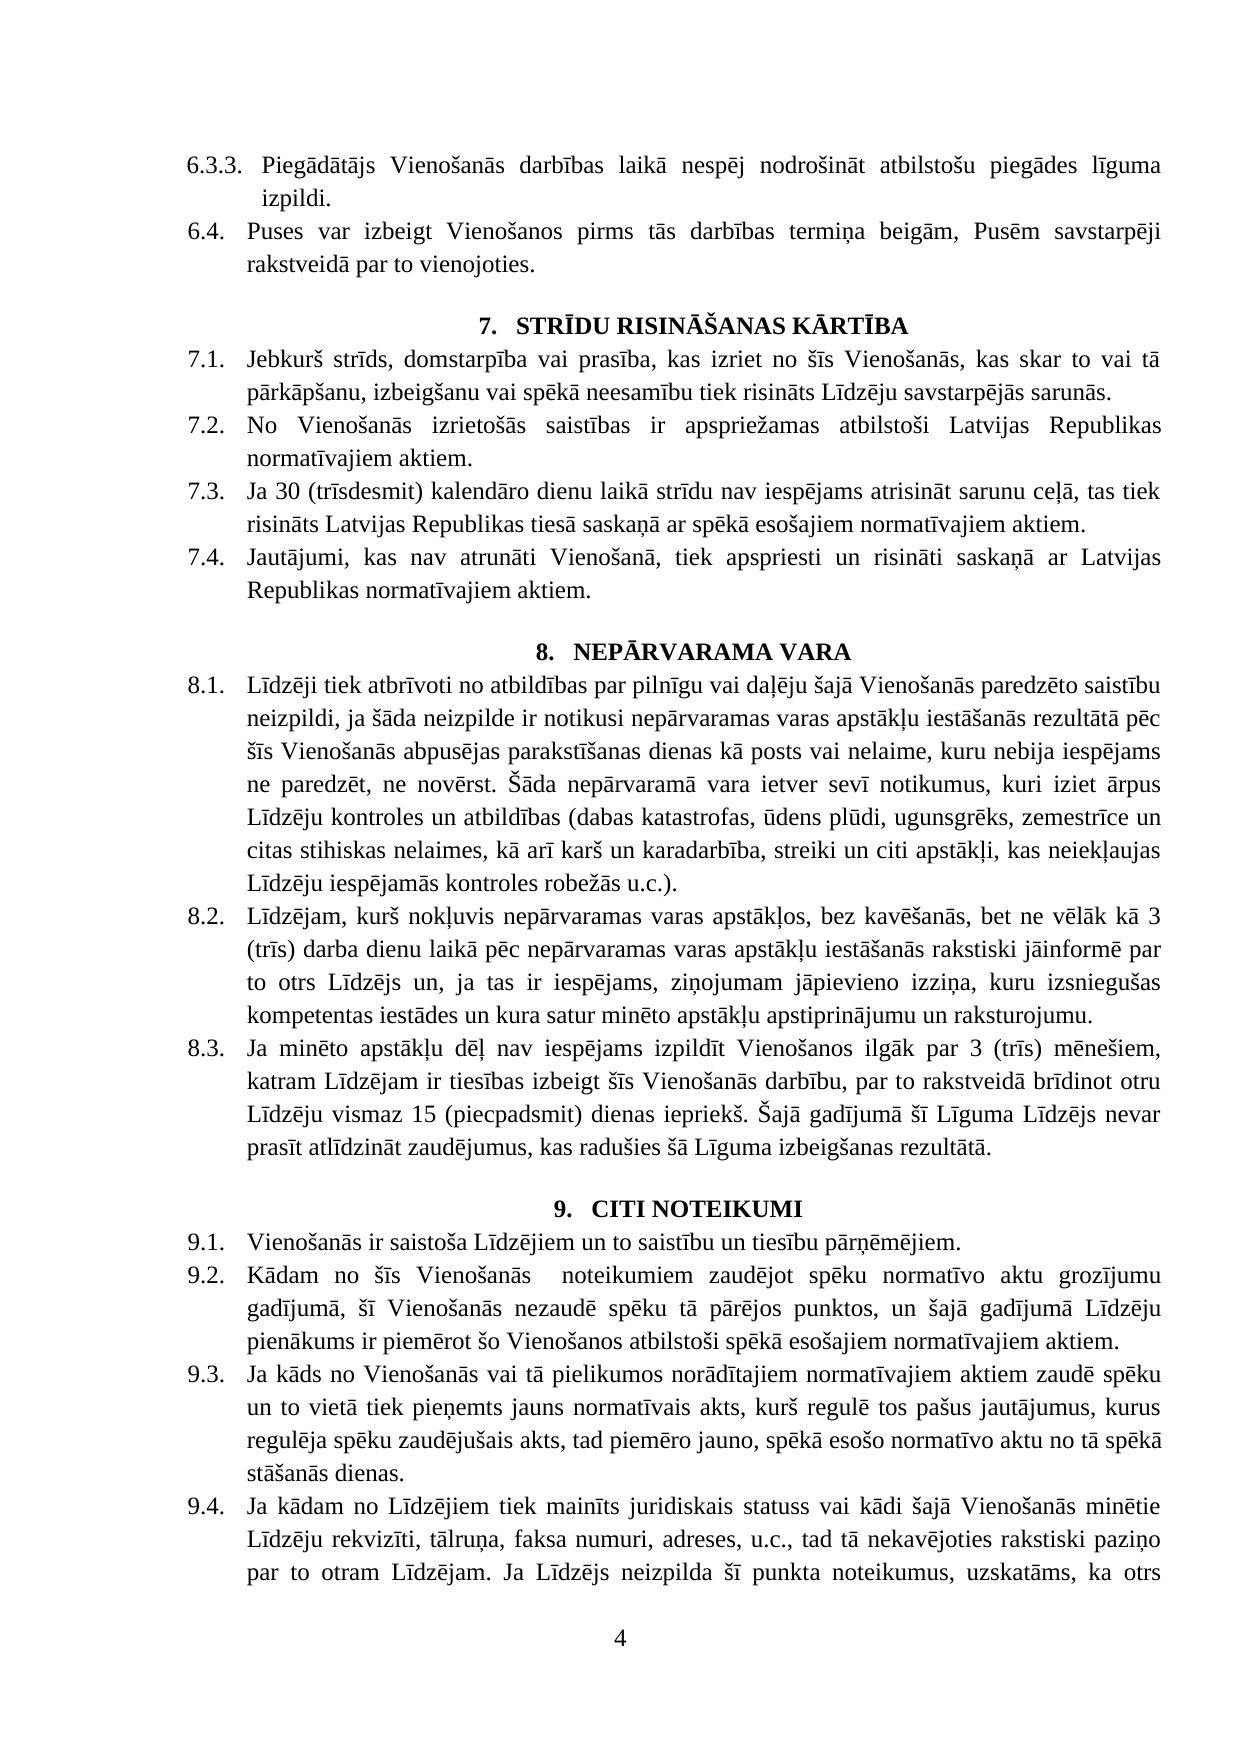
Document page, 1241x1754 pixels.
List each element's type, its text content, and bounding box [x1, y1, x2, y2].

list Puses var izbeigt Vienošanos pirms tās darbības termiņa beigām, Pusēm savstarpēji rakstveidā par to vienojoties. [187, 216, 1162, 278]
list Ja 30 (trīsdesmit) kalendāro dienu laikā strīdu nav iespējams atrisināt sarunu ceļā, tas tiek risināts Latvijas Republikas tiesā saskaņā ar spēkā esošajiem normatīvajiem aktiem. [187, 476, 1162, 538]
list CITI NOTEIKUMI [194, 1194, 1162, 1223]
list Jautājumi, kas nav atrunāti Vienošanā, tiek apspriesti un risināti saskaņā ar Latvijas Republikas normatīvajiem aktiem. [187, 542, 1162, 604]
list No Vienošanās izrietošās saistības ir apspriežamas atbilstoši Latvijas Republikas normatīvajiem aktiem. [187, 410, 1162, 472]
list Vienošanās ir saistoša Līdzējiem un to saistību un tiesību pārņēmējiem. [187, 1227, 1162, 1256]
list Ja minēto apstākļu dēļ nav iespējams izpildīt Vienošanos ilgāk par 3 (trīs) mēnešiem, katram Līdzējam ir tiesības izbeigt šīs Vienošanās darbību, par to rakstveidā brīdinot otru Līdzēju vismaz 15 (piecpadsmit) dienas iepriekš. Šajā gadījumā šī Līguma Līdzējs nevar prasīt atlīdzināt zaudējumus, kas radušies šā Līguma izbeigšanas rezultātā. [187, 1033, 1162, 1161]
list Ja kāds no Vienošanās vai tā pielikumos norādītajiem normatīvajiem aktiem zaudē spēku un to vietā tiek pieņemts jauns normatīvais akts, kurš regulē tos pašus jautājumus, kurus regulēja spēku zaudējušais akts, tad piemēro jauno, spēkā esošo normatīvo aktu no tā spēkā stāšanās dienas. [187, 1359, 1162, 1487]
list Līdzējam, kurš nokļuvis nepārvaramas varas apstākļos, bez kavēšanās, bet ne vēlāk kā 3 (trīs) darba dienu laikā pēc nepārvaramas varas apstākļu iestāšanās rakstiski jāinformē par to otrs Līdzējs un, ja tas ir iespējams, ziņojumam jāpievieno izziņa, kuru izsniegušas kompetentas iestādes un kura satur minēto apstākļu apstiprinājumu un raksturojumu. [187, 901, 1162, 1029]
list Jebkurš strīds, domstarpība vai prasība, kas izriet no šīs Vienošanās, kas skar to vai tā pārkāpšanu, izbeigšanu vai spēkā neesamību tiek risināts Līdzēju savstarpējās sarunās. [187, 344, 1162, 406]
list STRĪDU RISINĀŠANAS KĀRTĪBA [225, 311, 1162, 339]
list Līdzēji tiek atbrīvoti no atbildības par pilnīgu vai daļēju šajā Vienošanās paredzēto saistību neizpildi, ja šāda neizpilde ir notikusi nepārvaramas varas apstākļu iestāšanās rezultātā pēc šīs Vienošanās abpusējas parakstīšanas dienas kā posts vai nelaime, kuru nebija iespējams ne paredzēt, ne novērst. Šāda nepārvaramā vara ietver sevī notikumus, kuri iziet ārpus Līdzēju kontroles un atbildības (dabas katastrofas, ūdens plūdi, ugunsgrēks, zemestrīce un citas stihiskas nelaimes, kā arī karš un karadarbība, streiki un citi apstākļi, kas neiekļaujas Līdzēju iespējamās kontroles robežās u.c.). [187, 670, 1162, 897]
list Piegādātājs Vienošanās darbības laikā nespēj nodrošināt atbilstošu piegādes līguma izpildi. [186, 150, 1162, 212]
list NEPĀRVARAMA VARA [225, 637, 1162, 666]
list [187, 1491, 1162, 1586]
list Kādam no šīs Vienošanās noteikumiem zaudējot spēku normatīvo aktu grozījumu gadījumā, šī Vienošanās nezaudē spēku tā pārējos punktos, un šajā gadījumā Līdzēju pienākums ir piemērot šo Vienošanos atbilstoši spēkā esošajiem normatīvajiem aktiem. [187, 1260, 1162, 1355]
